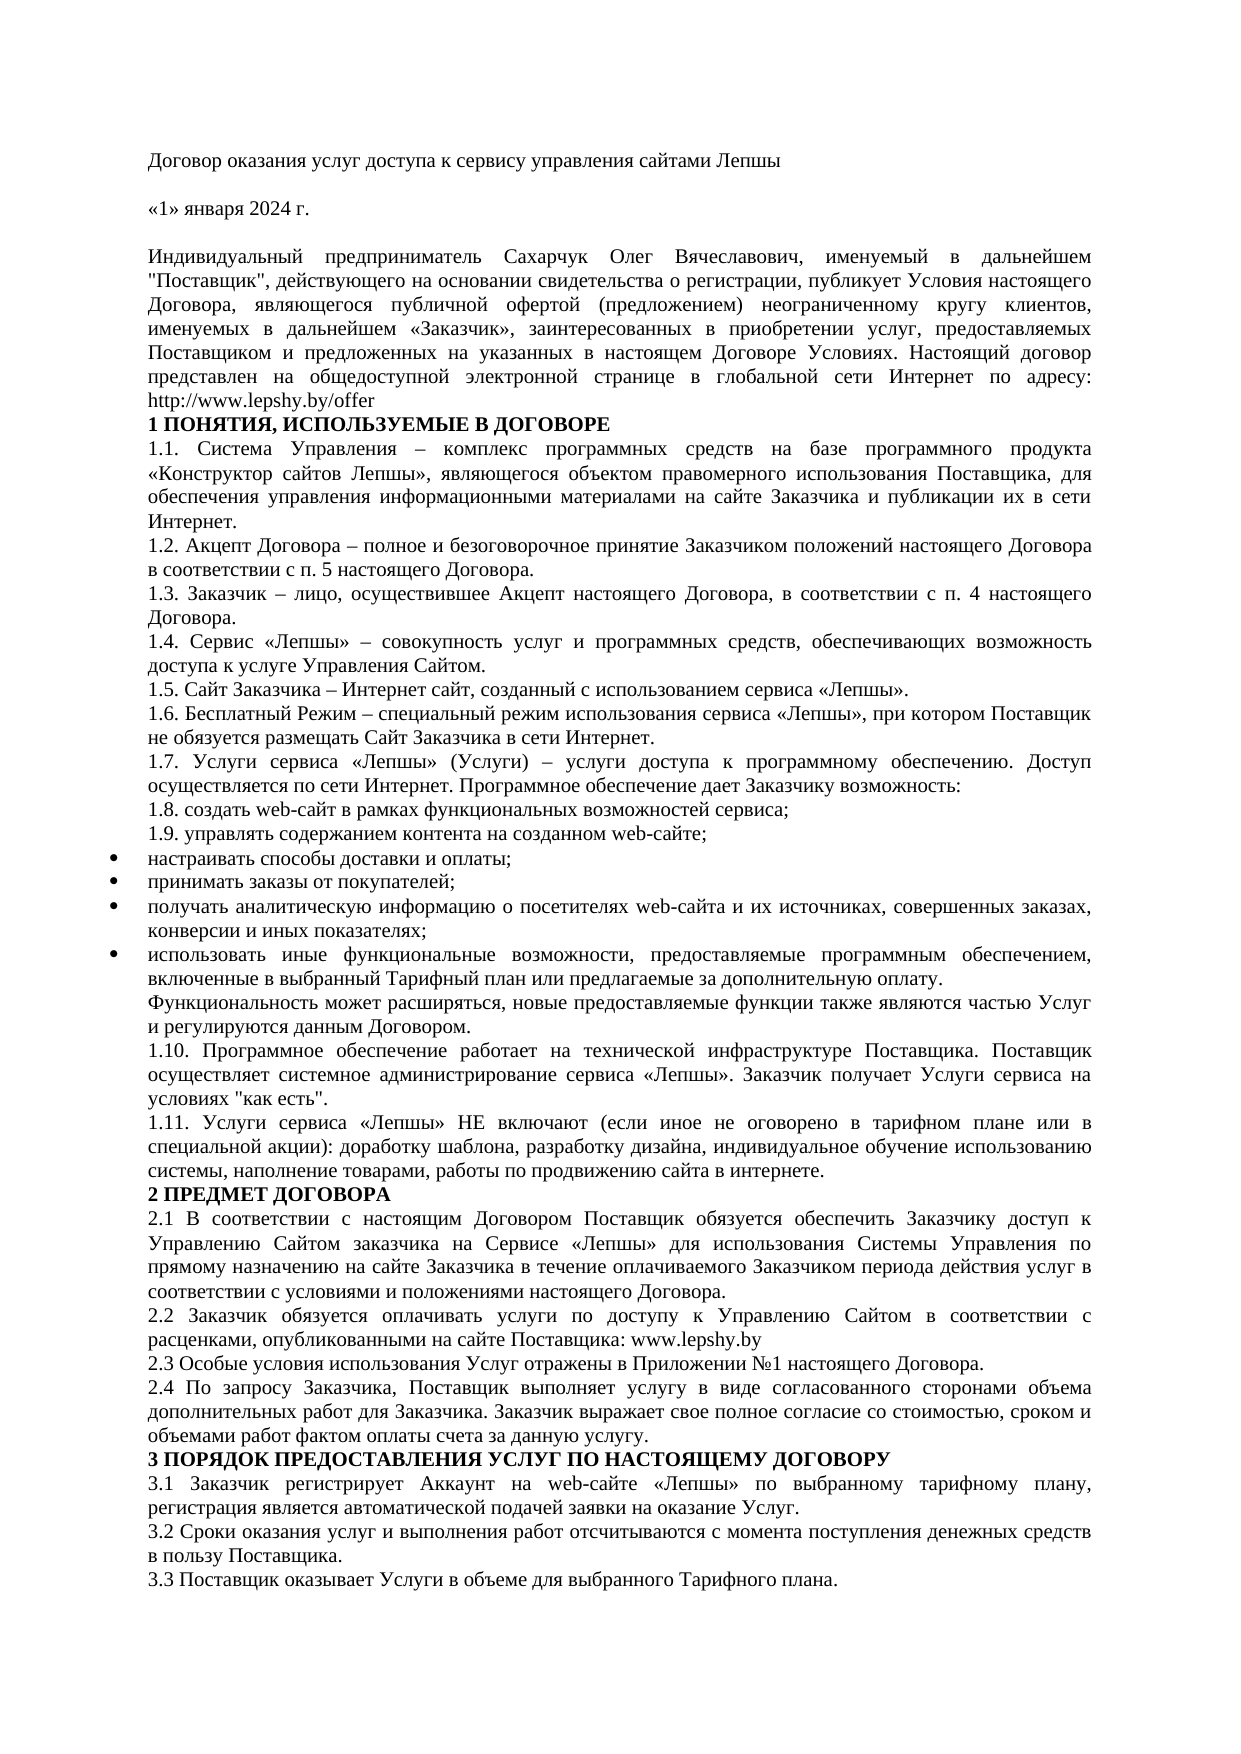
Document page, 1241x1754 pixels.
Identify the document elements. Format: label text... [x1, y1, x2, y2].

text Индивидуальный предприниматель Сахарчук Олег Вячеславович, именуемый в дальнейшем "Поставщик", действующего на основании свидетельства о регистрации, публикует Условия настоящего Договора, являющегося публичной офертой (предложением) неограниченному кругу клиентов, именуемых в дальнейшем «Заказчик», заинтересованных в приобретении услуг, предоставляемых Поставщиком и предложенных на указанных в настоящем Договоре Условиях. Настоящий договор представлен на общедоступной электронной странице в глобальной сети Интернет по адресу: http://www.lepshy.by/offer [148, 244, 1093, 412]
text Договор оказания услуг доступа к сервису управления сайтами Лепшы [148, 148, 1093, 172]
text 3.3 Поставщик оказывает Услуги в объеме для выбранного Тарифного плана. [148, 1567, 1093, 1591]
text 2.1 В соответствии с настоящим Договором Поставщик обязуется обеспечить Заказчику доступ к Управлению Сайтом заказчика на Сервисе «Лепшы» для использования Системы Управления по прямому назначению на сайте Заказчика в течение оплачиваемого Заказчиком периода действия услуг в соответствии с условиями и положениями настоящего Договора. [148, 1206, 1093, 1303]
text 1.8. создать web-сайт в рамках функциональных возможностей сервиса; [148, 797, 1093, 821]
text Функциональность может расширяться, новые предоставляемые функции также являются частью Услуг и регулируются данным Договором. [148, 990, 1093, 1038]
text 1 ПОНЯТИЯ, ИСПОЛЬЗУЕМЫЕ В ДОГОВОРЕ [148, 412, 1093, 436]
text 1.7. Услуги сервиса «Лепшы» (Услуги) – услуги доступа к программному обеспечению. Доступ осуществляется по сети Интернет. Программное обеспечение дает Заказчику возможность: [148, 749, 1093, 797]
text 1.5. Сайт Заказчика – Интернет сайт, созданный с использованием сервиса «Лепшы». [148, 677, 1093, 701]
text 3 ПОРЯДОК ПРЕДОСТАВЛЕНИЯ УСЛУГ ПО НАСТОЯЩЕМУ ДОГОВОРУ [148, 1447, 1093, 1471]
text «1» января 2024 г. [148, 196, 1093, 220]
text 2.4 По запросу Заказчика, Поставщик выполняет услугу в виде согласованного сторонами объема дополнительных работ для Заказчика. Заказчик выражает свое полное согласие со стоимостью, сроком и объемами работ фактом оплаты счета за данную услугу. [148, 1375, 1093, 1447]
list использовать иные функциональные возможности, предоставляемые программным обеспечением, включенные в выбранный Тарифный план или предлагаемые за дополнительную оплату. [110, 942, 1093, 990]
list принимать заказы от покупателей; [110, 869, 1093, 893]
text 1.2. Акцепт Договора – полное и безоговорочное принятие Заказчиком положений настоящего Договора в соответствии с п. 5 настоящего Договора. [148, 533, 1093, 581]
text 2 ПРЕДМЕТ ДОГОВОРА [148, 1182, 1093, 1206]
text 1.4. Сервис «Лепшы» – совокупность услуг и программных средств, обеспечивающих возможность доступа к услуге Управления Сайтом. [148, 629, 1093, 677]
text 1.10. Программное обеспечение работает на технической инфраструктуре Поставщика. Поставщик осуществляет системное администрирование сервиса «Лепшы». Заказчик получает Услуги сервиса на условиях "как есть". [148, 1038, 1093, 1110]
text 1.6. Бесплатный Режим – специальный режим использования сервиса «Лепшы», при котором Поставщик не обязуется размещать Сайт Заказчика в сети Интернет. [148, 701, 1093, 749]
text 1.9. управлять содержанием контента на созданном web-сайте; [148, 821, 1093, 845]
text 1.3. Заказчик – лицо, осуществившее Акцепт настоящего Договора, в соответствии с п. 4 настоящего Договора. [148, 581, 1093, 629]
text 3.1 Заказчик регистрирует Аккаунт на web-сайте «Лепшы» по выбранному тарифному плану, регистрация является автоматической подачей заявки на оказание Услуг. [148, 1471, 1093, 1519]
text 2.3 Особые условия использования Услуг отражены в Приложении №1 настоящего Договора. [148, 1351, 1093, 1375]
list получать аналитическую информацию о посетителях web-сайта и их источниках, совершенных заказах, конверсии и иных показателях; [110, 893, 1093, 942]
text 1.1. Система Управления – комплекс программных средств на базе программного продукта «Конструктор сайтов Лепшы», являющегося объектом правомерного использования Поставщика, для обеспечения управления информационными материалами на сайте Заказчика и публикации их в сети Интернет. [148, 436, 1093, 533]
list настраивать способы доставки и оплаты; [110, 845, 1093, 869]
text 2.2 Заказчик обязуется оплачивать услуги по доступу к Управлению Сайтом в соответствии с расценками, опубликованными на сайте Поставщика: www.lepshy.by [148, 1303, 1093, 1351]
text 1.11. Услуги сервиса «Лепшы» НЕ включают (если иное не оговорено в тарифном плане или в специальной акции): доработку шаблона, разработку дизайна, индивидуальное обучение использованию системы, наполнение товарами, работы по продвижению сайта в интернете. [148, 1110, 1093, 1182]
text 3.2 Сроки оказания услуг и выполнения работ отсчитываются с момента поступления денежных средств в пользу Поставщика. [148, 1519, 1093, 1567]
